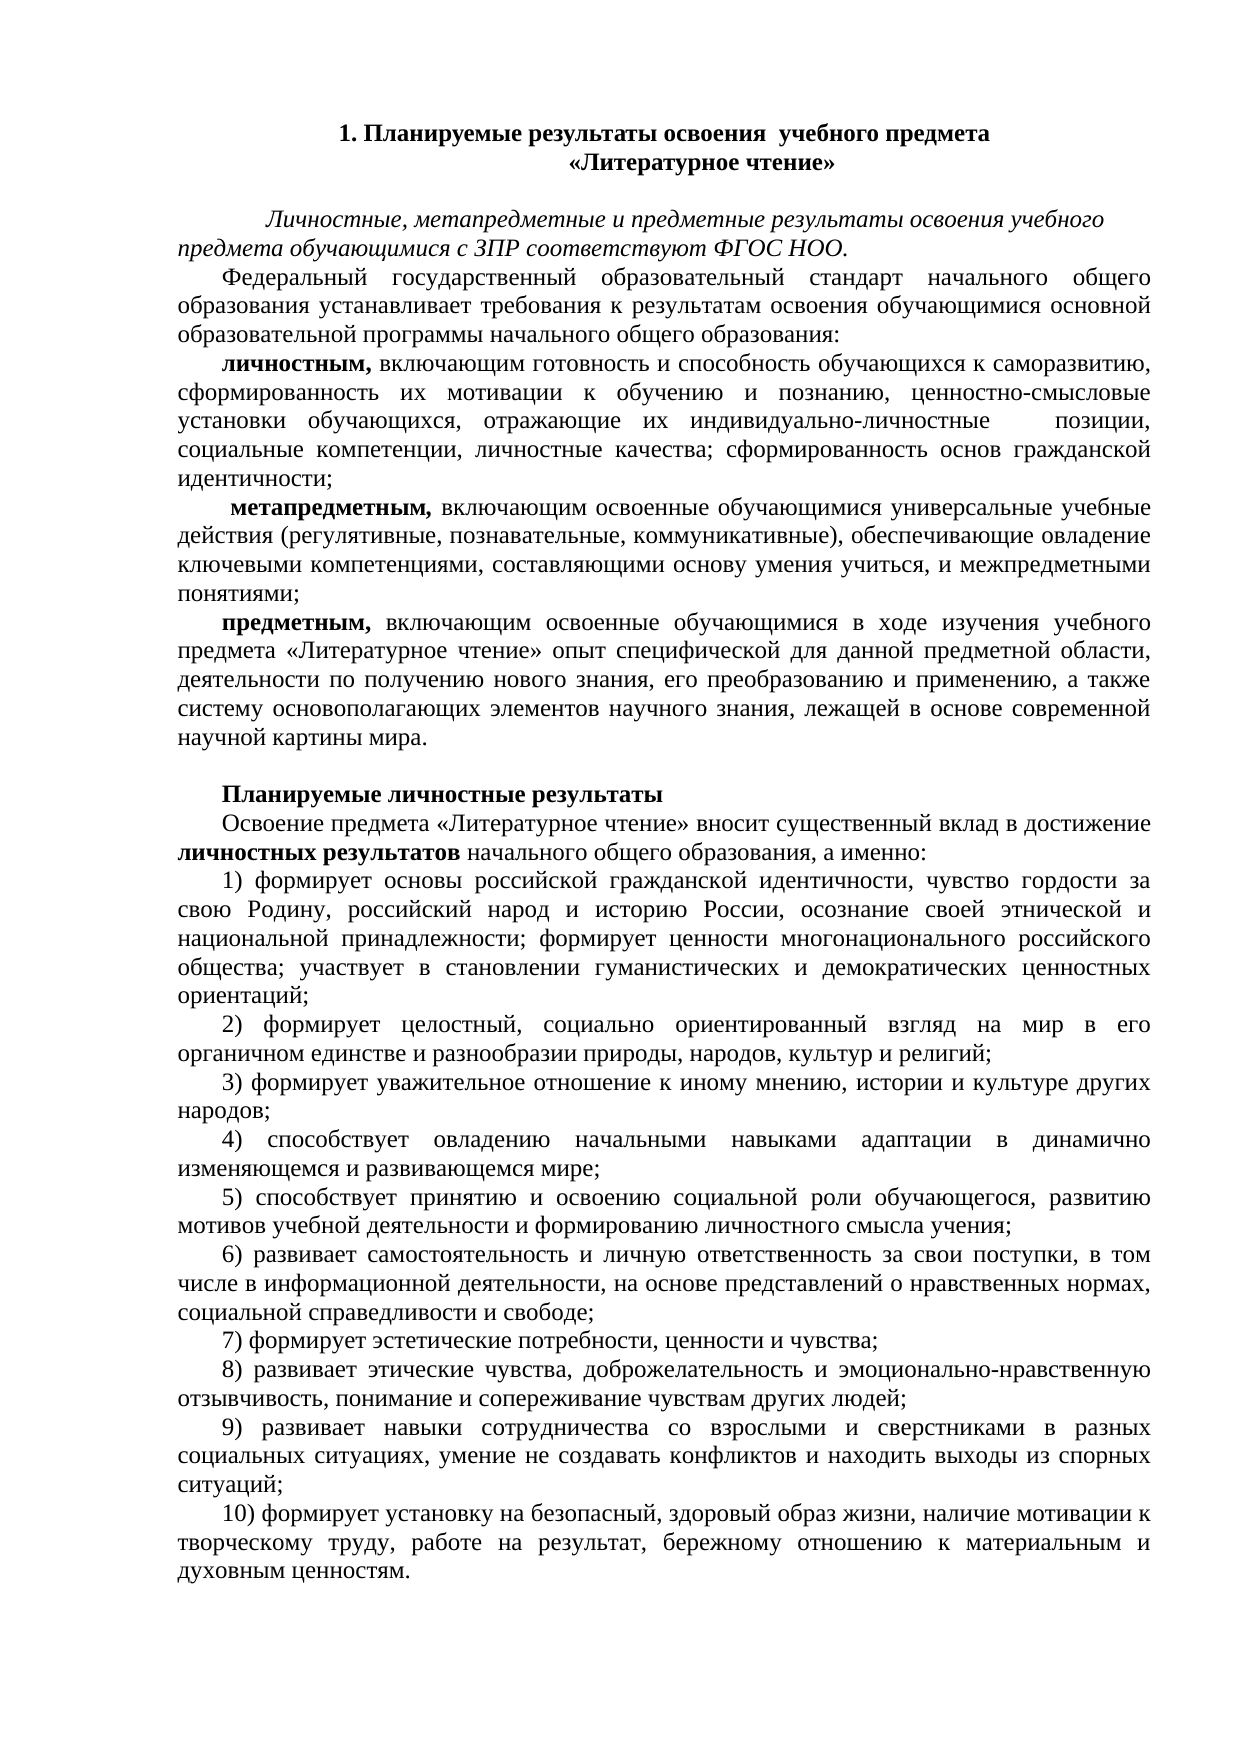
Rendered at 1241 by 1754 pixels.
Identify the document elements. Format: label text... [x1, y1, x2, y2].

text Освоение предмета «Литературное чтение» вносит существенный вклад в достижение личностных результатов начального общего образования, а именно: [177, 808, 1152, 866]
text Личностные, метапредметные и предметные результаты освоения учебного предмета обучающимися с ЗПР соответствуют ФГОС НОО. [177, 204, 1152, 262]
text 10) формирует установку на безопасный, здоровый образ жизни, наличие мотивации к творческому труду, работе на результат, бережному отношению к материальным и духовным ценностям. [177, 1498, 1152, 1584]
text 6) развивает самостоятельность и личную ответственность за свои поступки, в том числе в информационной деятельности, на основе представлений о нравственных нормах, социальной справедливости и свободе; [177, 1239, 1152, 1326]
text 9) развивает навыки сотрудничества со взрослыми и сверстниками в разных социальных ситуациях, умение не создавать конфликтов и находить выходы из спорных ситуаций; [177, 1412, 1152, 1498]
text метапредметным, включающим освоенные обучающимися универсальные учебные действия (регулятивные, познавательные, коммуникативные), обеспечивающие овладение ключевыми компетенциями, составляющими основу умения учиться, и межпредметными понятиями; [177, 492, 1152, 607]
text 7) формирует эстетические потребности, ценности и чувства; [177, 1326, 1152, 1354]
text 4) способствует овладению начальными навыками адаптации в динамично изменяющемся и развивающемся мире; [177, 1124, 1152, 1182]
text предметным, включающим освоенные обучающимися в ходе изучения учебного предмета «Литературное чтение» опыт специфической для данной предметной области, деятельности по получению нового знания, его преобразованию и применению, а также систему основополагающих элементов научного знания, лежащей в основе современной научной картины мира. [177, 607, 1152, 751]
text Федеральный государственный образовательный стандарт начального общего образования устанавливает требования к результатам освоения обучающимися основной образовательной программы начального общего образования: [177, 262, 1152, 348]
text 5) способствует принятию и освоению социальной роли обучающегося, развитию мотивов учебной деятельности и формированию личностного смысла учения; [177, 1182, 1152, 1239]
text 1. Планируемые результаты освоения учебного предмета [177, 118, 1152, 147]
text личностным, включающим готовность и способность обучающихся к саморазвитию, сформированность их мотивации к обучению и познанию, ценностно-смысловые установки обучающихся, отражающие их индивидуально-личностные позиции, социальные компетенции, личностные качества; сформированность основ гражданской идентичности; [177, 348, 1152, 492]
text 3) формирует уважительное отношение к иному мнению, истории и культуре других народов; [177, 1067, 1152, 1124]
text 1) формирует основы российской гражданской идентичности, чувство гордости за свою Родину, российский народ и историю России, осознание своей этнической и национальной принадлежности; формирует ценности многонационального российского общества; участвует в становлении гуманистических и демократических ценностных ориентаций; [177, 866, 1152, 1009]
text Планируемые личностные результаты [177, 779, 1152, 808]
text 2) формирует целостный, социально ориентированный взгляд на мир в его органичном единстве и разнообразии природы, народов, культур и религий; [177, 1009, 1152, 1067]
list «Литературное чтение» [252, 147, 1152, 176]
text 8) развивает этические чувства, доброжелательность и эмоционально-нравственную отзывчивость, понимание и сопереживание чувствам других людей; [177, 1354, 1152, 1412]
